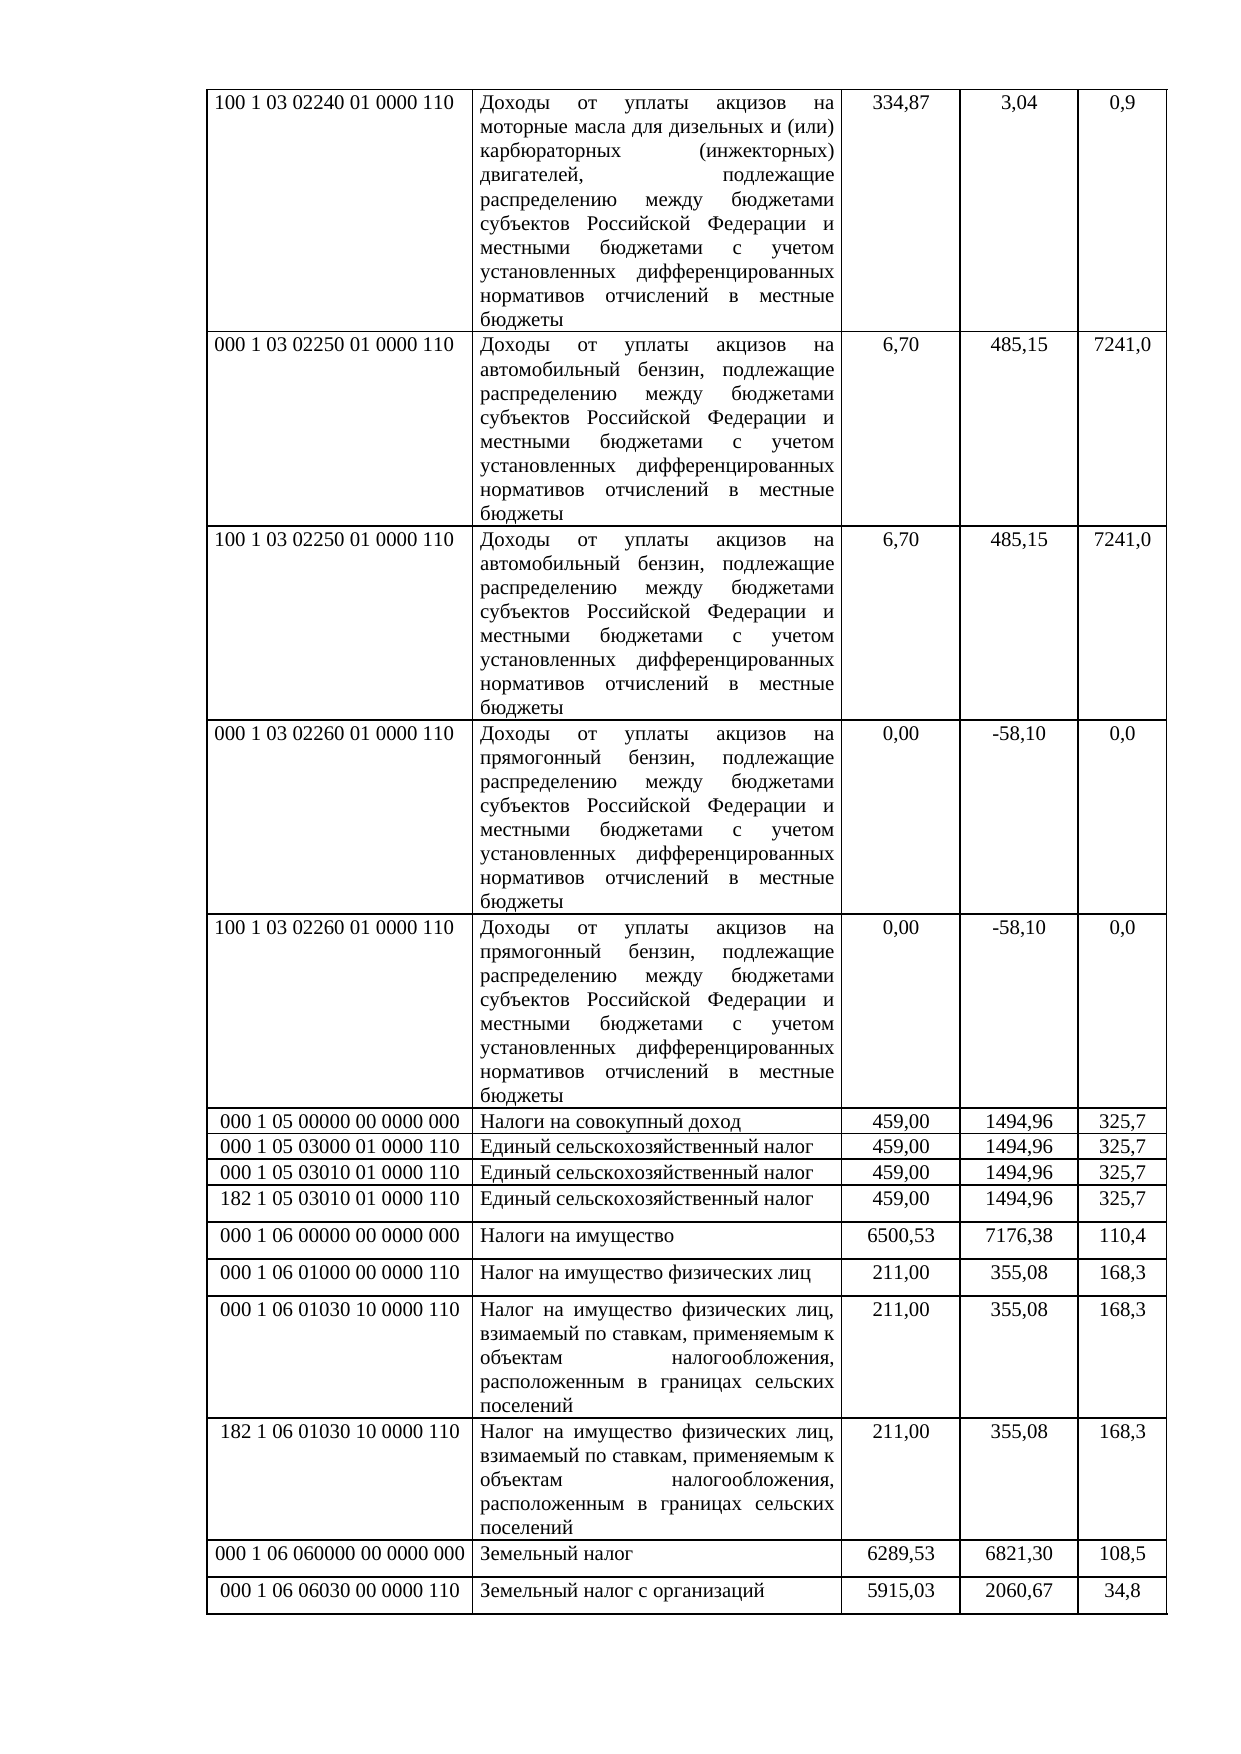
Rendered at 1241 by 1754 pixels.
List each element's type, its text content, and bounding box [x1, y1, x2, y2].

table_cell 211,00 [842, 1297, 959, 1417]
table_cell -58,10 [961, 915, 1077, 1107]
table_cell 325,7 [1079, 1186, 1166, 1221]
table_cell 100 1 03 02240 01 0000 110 [208, 90, 472, 331]
table_cell 459,00 [842, 1160, 959, 1184]
table_cell 6289,53 [842, 1541, 959, 1576]
table_cell 182 1 06 01030 10 0000 110 [208, 1419, 472, 1539]
table_cell 7176,38 [961, 1223, 1077, 1258]
table_cell 34,8 [1079, 1578, 1166, 1613]
table_cell Земельный налог [473, 1541, 841, 1576]
table_cell 211,00 [842, 1260, 959, 1295]
table_cell 6821,30 [961, 1541, 1077, 1576]
table_cell 000 1 06 01030 10 0000 110 [208, 1297, 472, 1417]
table_cell Единый сельскохозяйственный налог [473, 1186, 841, 1221]
table_cell 100 1 03 02260 01 0000 110 [208, 915, 472, 1107]
table_cell 6500,53 [842, 1223, 959, 1258]
table_cell 000 1 06 06030 00 0000 110 [208, 1578, 472, 1613]
table_cell 2060,67 [961, 1578, 1077, 1613]
table_cell 000 1 03 02260 01 0000 110 [208, 721, 472, 913]
table_cell Налоги на совокупный доход [473, 1109, 841, 1133]
table_cell 0,00 [842, 915, 959, 1107]
table_cell 485,15 [961, 527, 1077, 719]
table_cell 000 1 06 060000 00 0000 000 [208, 1541, 472, 1576]
table_cell 182 1 05 03010 01 0000 110 [208, 1186, 472, 1221]
table_cell 0,00 [842, 721, 959, 913]
table_cell 000 1 06 01000 00 0000 110 [208, 1260, 472, 1295]
table_cell 000 1 05 03000 01 0000 110 [208, 1134, 472, 1158]
table_cell 325,7 [1079, 1109, 1166, 1133]
table_cell 7241,0 [1079, 332, 1166, 525]
table_cell Доходы от уплаты акцизов на прямогонный бензин, подлежащие распределению между бюджетами субъектов Российской Федерации и местными бюджетами с учетом установленных дифференцированных нормативов отчислений в местные бюджеты [473, 915, 841, 1107]
table_cell 108,5 [1079, 1541, 1166, 1576]
table_cell 0,9 [1079, 90, 1166, 331]
table_cell Налог на имущество физических лиц, взимаемый по ставкам, применяемым к объектам налогообложения, расположенным в границах сельских поселений [473, 1297, 841, 1417]
table_cell Доходы от уплаты акцизов на прямогонный бензин, подлежащие распределению между бюджетами субъектов Российской Федерации и местными бюджетами с учетом установленных дифференцированных нормативов отчислений в местные бюджеты [473, 721, 841, 913]
table_cell Налог на имущество физических лиц, взимаемый по ставкам, применяемым к объектам налогообложения, расположенным в границах сельских поселений [473, 1419, 841, 1539]
table_cell 325,7 [1079, 1160, 1166, 1184]
table_cell Доходы от уплаты акцизов на автомобильный бензин, подлежащие распределению между бюджетами субъектов Российской Федерации и местными бюджетами с учетом установленных дифференцированных нормативов отчислений в местные бюджеты [473, 332, 841, 525]
table_cell Единый сельскохозяйственный налог [473, 1160, 841, 1184]
table_cell 325,7 [1079, 1134, 1166, 1158]
table_cell 459,00 [842, 1134, 959, 1158]
table_cell 7241,0 [1079, 527, 1166, 719]
table_cell 000 1 06 00000 00 0000 000 [208, 1223, 472, 1258]
table_cell 355,08 [961, 1260, 1077, 1295]
table_cell 6,70 [842, 527, 959, 719]
table_cell 168,3 [1079, 1297, 1166, 1417]
table_cell 6,70 [842, 332, 959, 525]
table_cell Налог на имущество физических лиц [473, 1260, 841, 1295]
table_cell 000 1 03 02250 01 0000 110 [208, 332, 472, 525]
table_cell Налоги на имущество [473, 1223, 841, 1258]
table_cell 1494,96 [961, 1160, 1077, 1184]
table_cell 5915,03 [842, 1578, 959, 1613]
table_cell 000 1 05 00000 00 0000 000 [208, 1109, 472, 1133]
table_cell Доходы от уплаты акцизов на автомобильный бензин, подлежащие распределению между бюджетами субъектов Российской Федерации и местными бюджетами с учетом установленных дифференцированных нормативов отчислений в местные бюджеты [473, 527, 841, 719]
table_cell 168,3 [1079, 1419, 1166, 1539]
table_cell 100 1 03 02250 01 0000 110 [208, 527, 472, 719]
table_cell 1494,96 [961, 1109, 1077, 1133]
table_cell 0,0 [1079, 721, 1166, 913]
table_cell 459,00 [842, 1109, 959, 1133]
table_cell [473, 90, 841, 331]
table_cell 0,0 [1079, 915, 1166, 1107]
table_cell 334,87 [842, 90, 959, 331]
table_cell 3,04 [961, 90, 1077, 331]
table_cell 485,15 [961, 332, 1077, 525]
table_cell 110,4 [1079, 1223, 1166, 1258]
table_cell 1494,96 [961, 1134, 1077, 1158]
table_cell 1494,96 [961, 1186, 1077, 1221]
table_cell 168,3 [1079, 1260, 1166, 1295]
table_cell 355,08 [961, 1297, 1077, 1417]
table_cell 000 1 05 03010 01 0000 110 [208, 1160, 472, 1184]
table_cell 355,08 [961, 1419, 1077, 1539]
table_cell Земельный налог с организаций [473, 1578, 841, 1613]
table_cell 211,00 [842, 1419, 959, 1539]
table_cell 459,00 [842, 1186, 959, 1221]
table_cell Единый сельскохозяйственный налог [473, 1134, 841, 1158]
table_cell -58,10 [961, 721, 1077, 913]
